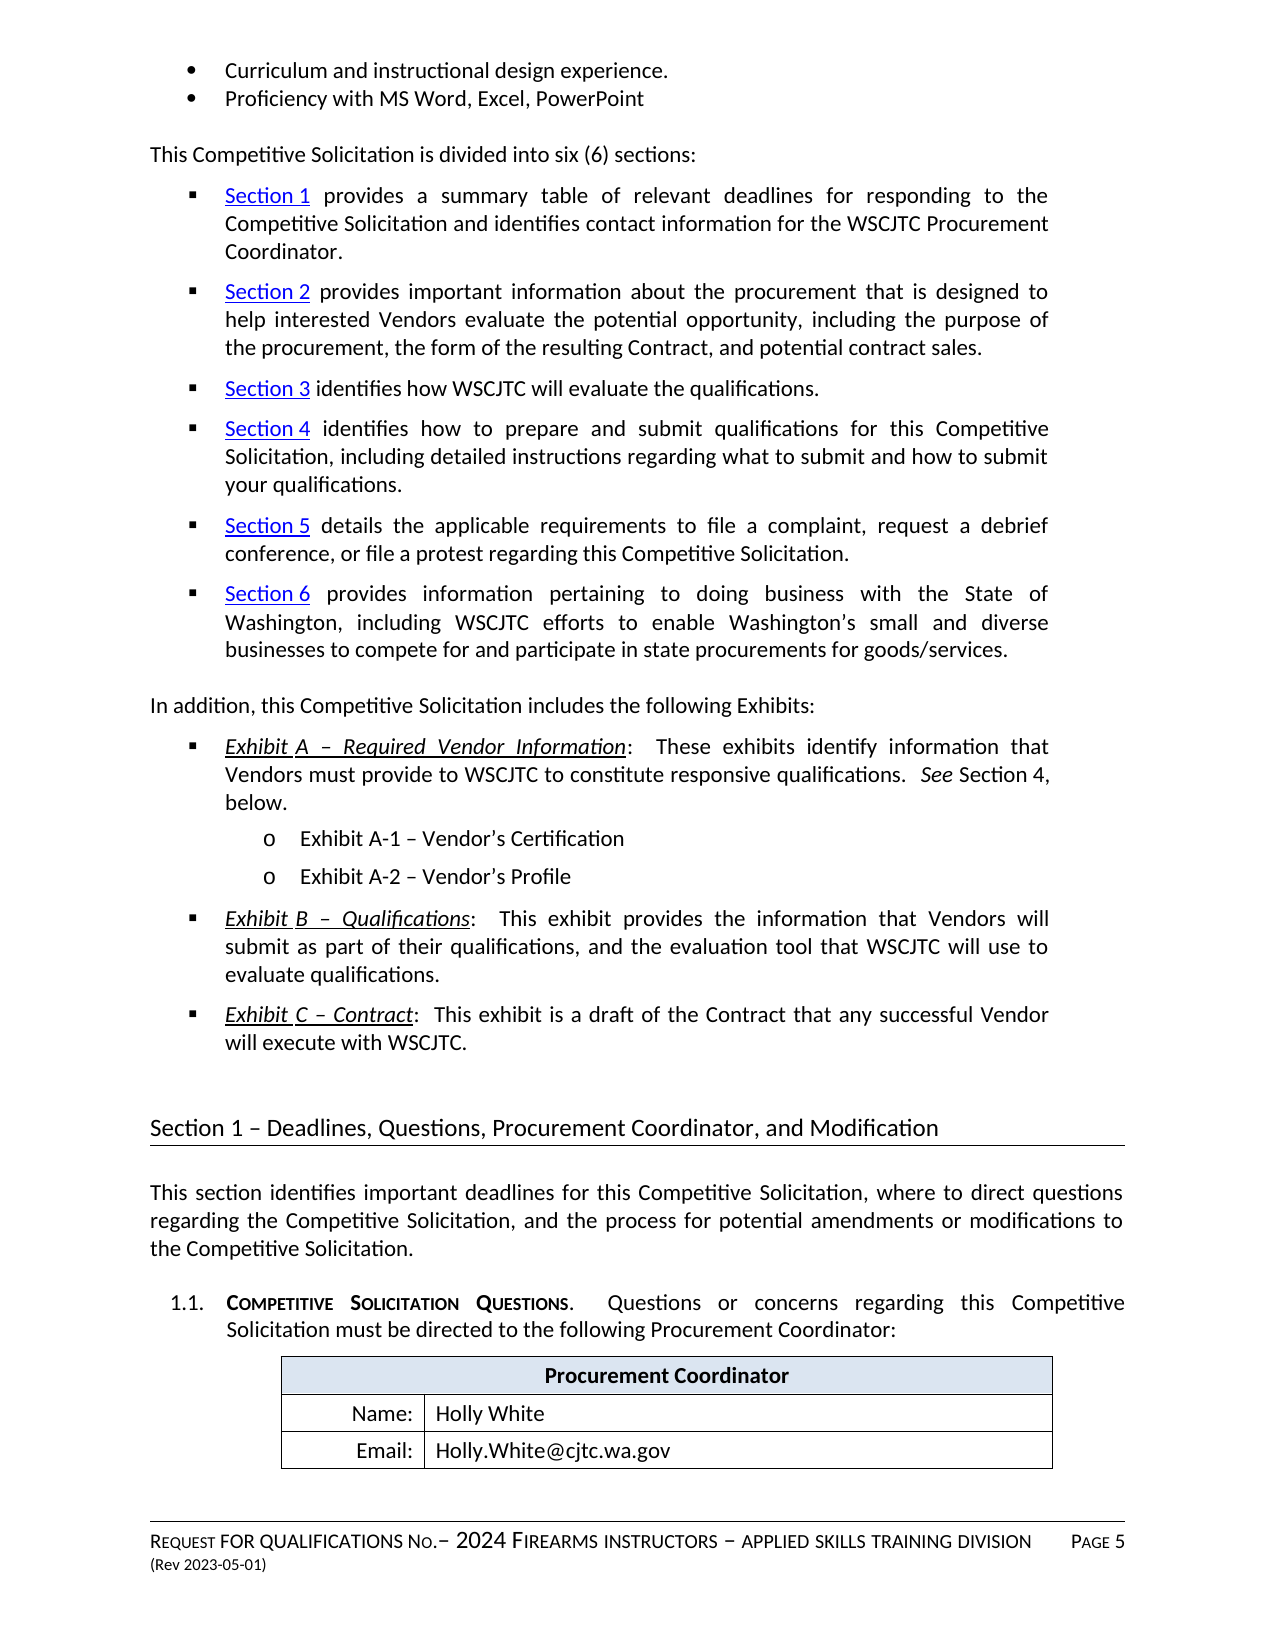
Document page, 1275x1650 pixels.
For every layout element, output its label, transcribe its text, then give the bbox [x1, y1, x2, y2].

table_cell Email: [282, 1432, 424, 1468]
list Proficiency with MS Word, Excel, PowerPoint [187, 84, 1125, 112]
list Section 3 identifies how WSCJTC will evaluate the qualifications. [187, 374, 1050, 402]
list Section 6 provides information pertaining to doing business with the State of Washington, including WSCJTC efforts to enable Washington’s small and diverse businesses to compete for and participate in state procurements for goods/services. [187, 579, 1050, 664]
list Section 5 details the applicable requirements to file a complaint, request a debrief conference, or file a protest regarding this Competitive Solicitation. [187, 511, 1050, 567]
list Competitive Solicitation Questions. Questions or concerns regarding this Competitive Solicitation must be directed to the following Procurement Coordinator: [169, 1288, 1125, 1344]
table_header Procurement Coordinator [282, 1357, 1052, 1393]
text In addition, this Competitive Solicitation includes the following Exhibits: [150, 692, 1125, 720]
list Exhibit A-2 – Vendor’s Profile [262, 862, 1050, 891]
list Exhibit A-1 – Vendor’s Certification [262, 824, 1050, 854]
subtitle Section 1 – Deadlines, Questions, Procurement Coordinator, and Modification [150, 1112, 1125, 1145]
table_cell Name: [282, 1395, 424, 1431]
list Section 1 provides a summary table of relevant deadlines for responding to the Competitive Solicitation and identifies contact information for the WSCJTC Procurement Coordinator. [187, 181, 1050, 265]
text This section identifies important deadlines for this Competitive Solicitation, where to direct questions regarding the Competitive Solicitation, and the process for potential amendments or modifications to the Competitive Solicitation. [150, 1178, 1125, 1263]
list Curriculum and instructional design experience. [187, 56, 1125, 84]
table_cell Holly White [425, 1395, 1052, 1431]
list Exhibit B – Qualifications: This exhibit provides the information that Vendors will submit as part of their qualifications, and the evaluation tool that WSCJTC will use to evaluate qualifications. [187, 904, 1050, 988]
list Section 2 provides important information about the procurement that is designed to help interested Vendors evaluate the potential opportunity, including the purpose of the procurement, the form of the resulting Contract, and potential contract sales. [187, 277, 1050, 361]
text This Competitive Solicitation is divided into six (6) sections: [150, 140, 1125, 168]
list Section 4 identifies how to prepare and submit qualifications for this Competitive Solicitation, including detailed instructions regarding what to submit and how to submit your qualifications. [187, 414, 1050, 498]
table_cell Holly.White@cjtc.wa.gov [425, 1432, 1052, 1468]
list Exhibit A – Required Vendor Information: These exhibits identify information that Vendors must provide to WSCJTC to constitute responsive qualifications. See Section 4, below. [187, 732, 1050, 816]
list Exhibit C – Contract: This exhibit is a draft of the Contract that any successful Vendor will execute with WSCJTC. [187, 1000, 1050, 1056]
